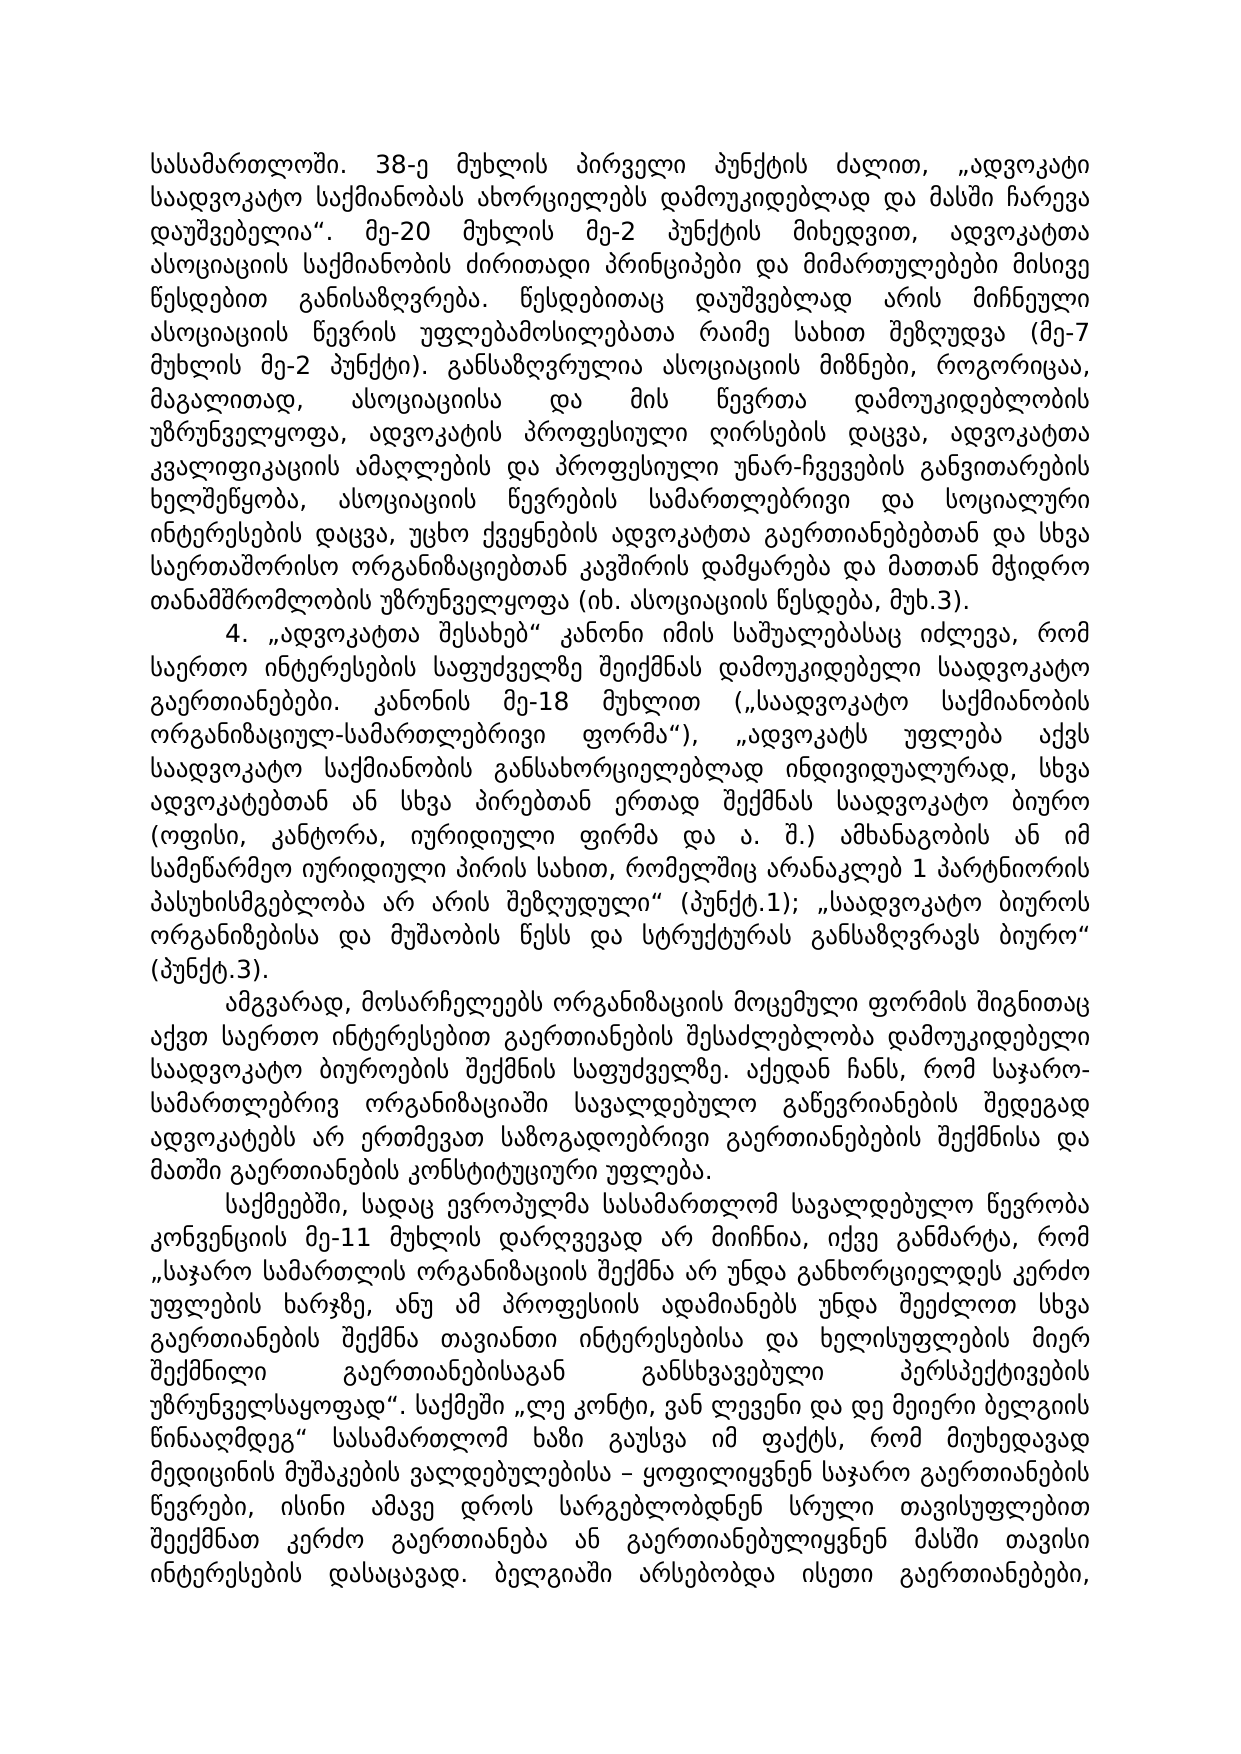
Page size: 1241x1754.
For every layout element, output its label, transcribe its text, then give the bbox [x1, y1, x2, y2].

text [150, 1190, 1090, 1588]
text ამგვარად, მოსარჩელეებს ორგანიზაციის მოცემული ფორმის შიგნითაც აქვთ საერთო ინტერესებით გაერთიანების შესაძლებლობა დამოუკიდებელი საადვოკატო ბიუროების შექმნის საფუძველზე. აქედან ჩანს, რომ საჯარო-სამართლებრივ ორგანიზაციაში სავალდებულო გაწევრიანების შედეგად ადვოკატებს არ ერთმევათ საზოგადოებრივი გაერთიანებების შექმნისა და მათში გაერთიანების კონსტიტუციური უფლება. [150, 988, 1090, 1185]
text 4. „ადვოკატთა შესახებ“ კანონი იმის საშუალებასაც იძლევა, რომ საერთო ინტერესების საფუძველზე შეიქმნას დამოუკიდებელი საადვოკატო გაერთიანებები. კანონის მე-18 მუხლით („საადვოკატო საქმიანობის ორგანიზაციულ-სამართლებრივი ფორმა“), „ადვოკატს უფლება აქვს საადვოკატო საქმიანობის განსახორციელებლად ინდივიდუალურად, სხვა ადვოკატებთან ან სხვა პირებთან ერთად შექმნას საადვოკატო ბიურო (ოფისი, კანტორა, იურიდიული ფირმა და ა. შ.) ამხანაგობის ან იმ სამეწარმეო იურიდიული პირის სახით, რომელშიც არანაკლებ 1 პარტნიორის პასუხისმგებლობა არ არის შეზღუდული“ (პუნქტ.1); „საადვოკატო ბიუროს ორგანიზებისა და მუშაობის წესს და სტრუქტურას განსაზღვრავს ბიურო“ (პუნქტ.3). [150, 619, 1090, 984]
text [150, 150, 1090, 615]
